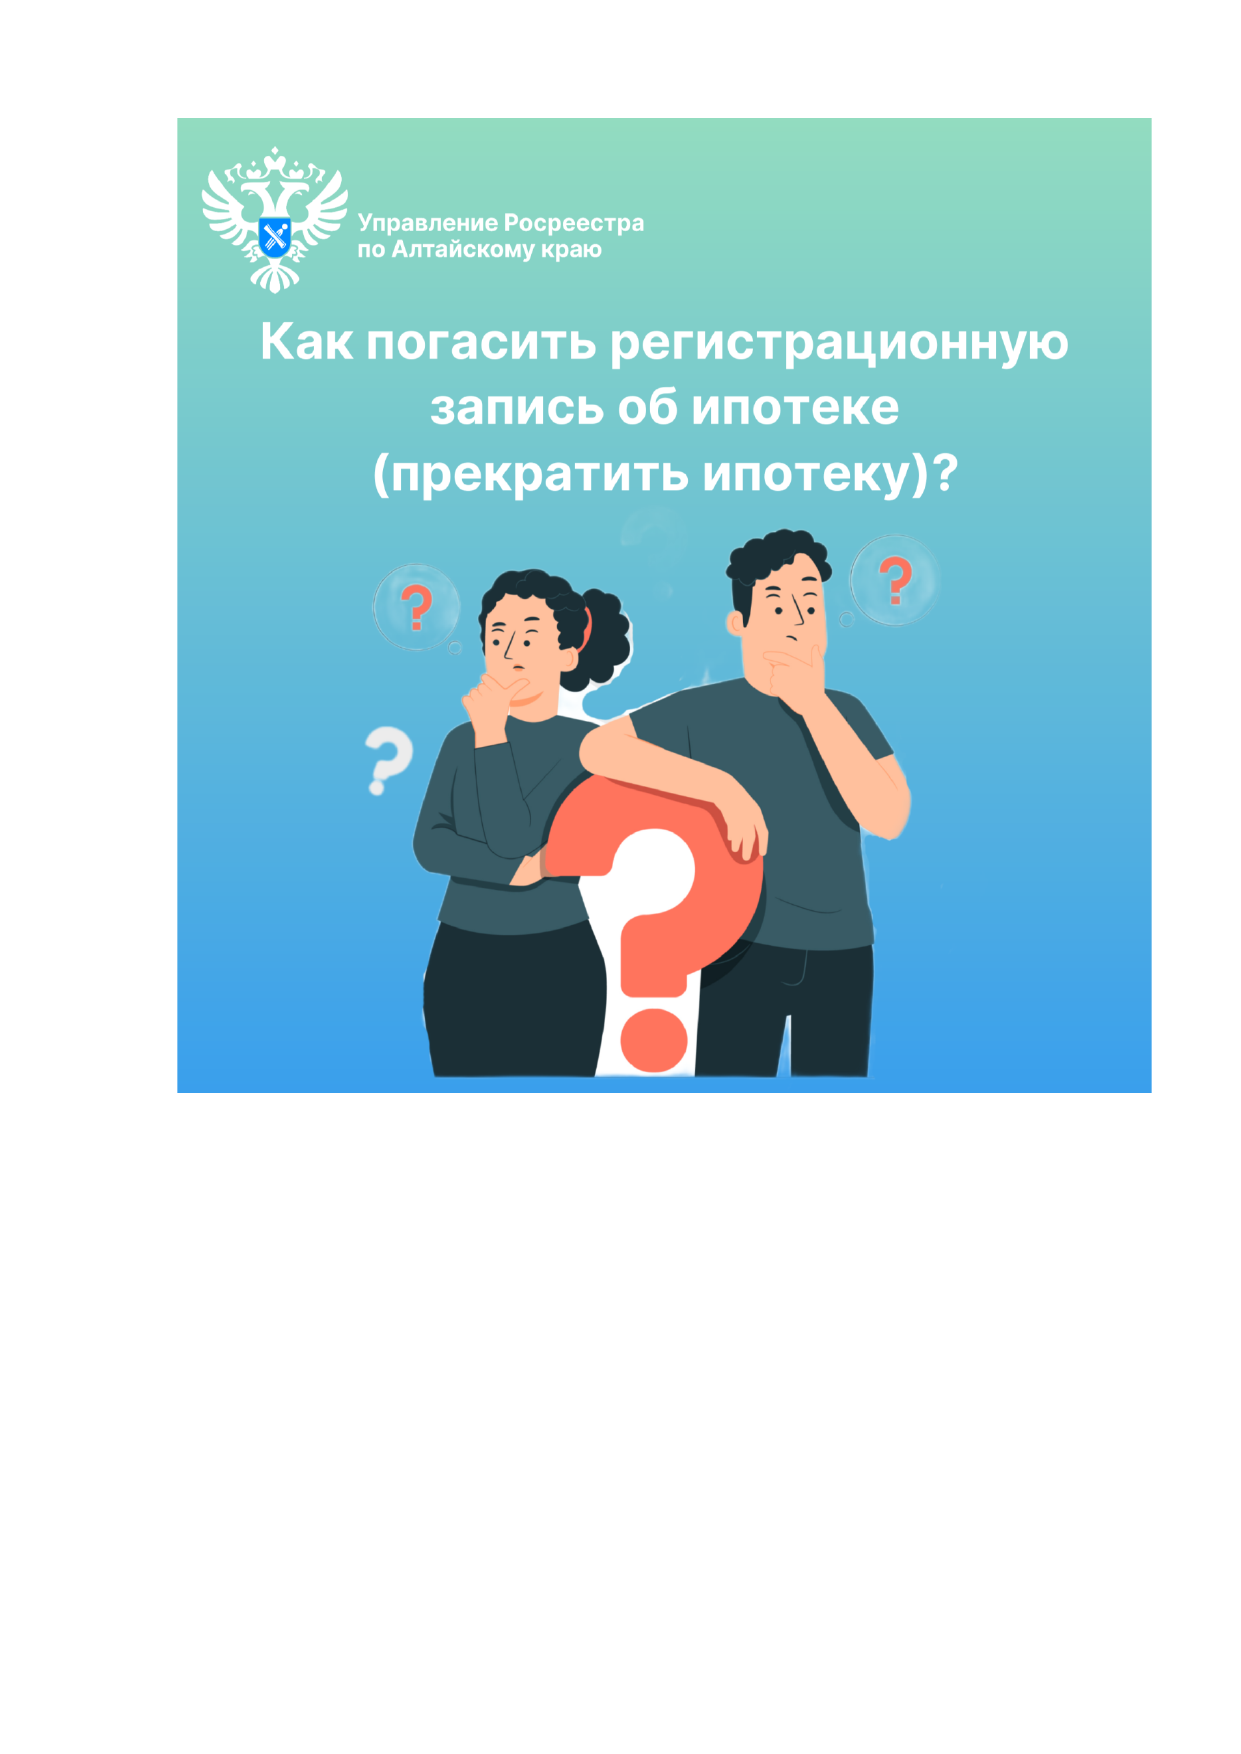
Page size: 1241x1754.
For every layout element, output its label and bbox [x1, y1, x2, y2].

picture [177, 118, 1152, 1093]
